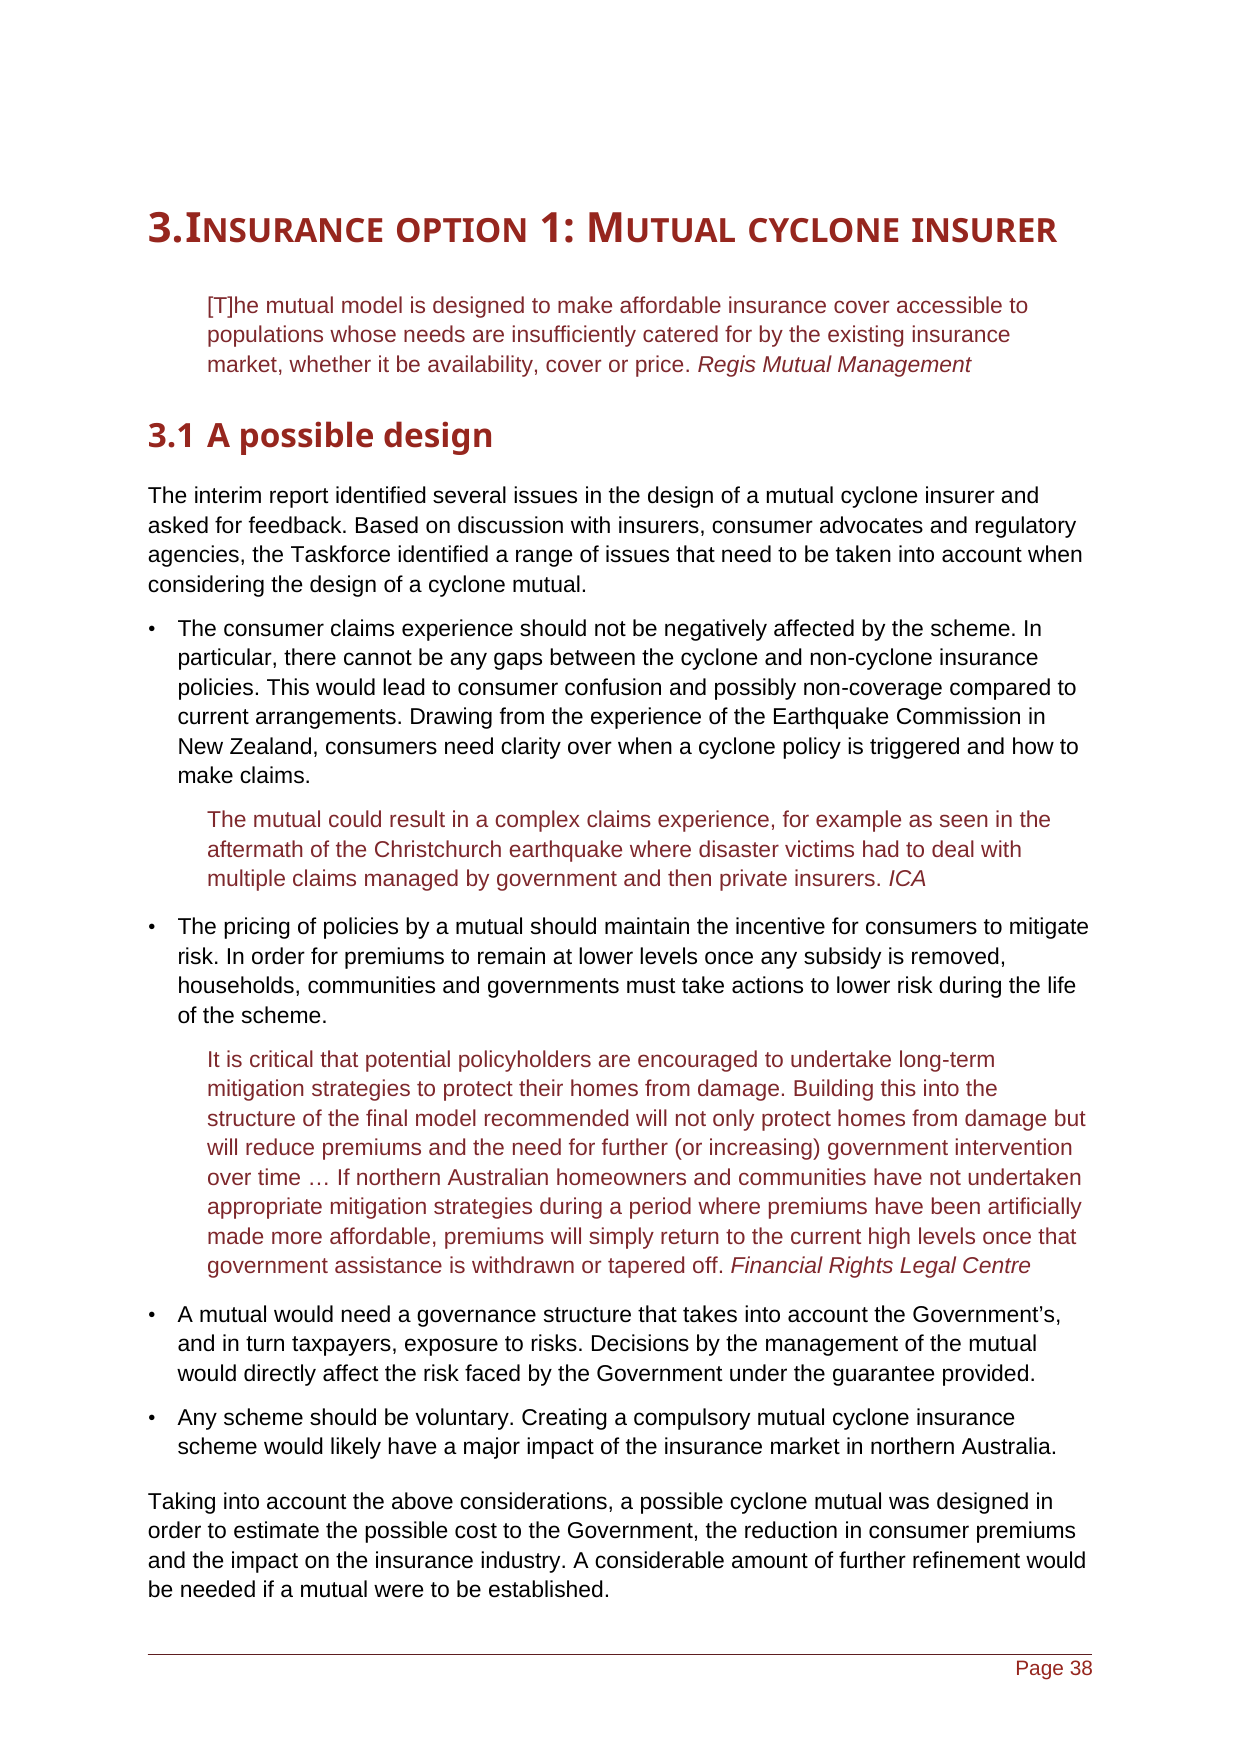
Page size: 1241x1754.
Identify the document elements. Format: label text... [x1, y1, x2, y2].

text It is critical that potential policyholders are encouraged to undertake long-term mitigation strategies to protect their homes from damage. Building this into the structure of the final model recommended will not only protect homes from damage but will reduce premiums and the need for further (or increasing) government intervention over time … If northern Australian homeowners and communities have not undertaken appropriate mitigation strategies during a period where premiums have been artificially made more affordable, premiums will simply return to the current high levels once that government assistance is withdrawn or tapered off. Financial Rights Legal Centre [207, 1046, 1092, 1279]
text Taking into account the above considerations, a possible cyclone mutual was designed in order to estimate the possible cost to the Government, the reduction in consumer premiums and the impact on the insurance industry. A considerable amount of further refinement would be needed if a mutual were to be established. [148, 1488, 1092, 1602]
text The mutual could result in a complex claims experience, for example as seen in the aftermath of the Christchurch earthquake where disaster victims had to deal with multiple claims managed by government and then private insurers. ICA [207, 806, 1092, 891]
subtitle Insurance option 1: Mutual cyclone insurer [148, 198, 1092, 254]
subtitle A possible design [148, 412, 1092, 457]
text The pricing of policies by a mutual should maintain the incentive for consumers to mitigate risk. In order for premiums to remain at lower levels once any subsidy is removed, households, communities and governments must take actions to lower risk during the life of the scheme. [148, 913, 1092, 1028]
text Any scheme should be voluntary. Creating a compulsory mutual cyclone insurance scheme would likely have a major impact of the insurance market in northern Australia. [148, 1404, 1092, 1459]
text The interim report identified several issues in the design of a mutual cyclone insurer and asked for feedback. Based on discussion with insurers, consumer advocates and regulatory agencies, the Taskforce identified a range of issues that need to be taken into account when considering the design of a cyclone mutual. [148, 482, 1092, 597]
text A mutual would need a governance structure that takes into account the Government’s, and in turn taxpayers, exposure to risks. Decisions by the management of the mutual would directly affect the risk faced by the Government under the guarantee provided. [148, 1301, 1092, 1386]
text The consumer claims experience should not be negatively affected by the scheme. In particular, there cannot be any gaps between the cyclone and non-cyclone insurance policies. This would lead to consumer confusion and possibly non-coverage compared to current arrangements. Drawing from the experience of the Earthquake Commission in New Zealand, consumers need clarity over when a cyclone policy is triggered and how to make claims. [148, 614, 1092, 788]
text [T]he mutual model is designed to make affordable insurance cover accessible to populations whose needs are insufficiently catered for by the existing insurance market, whether it be availability, cover or price. Regis Mutual Management [207, 292, 1092, 377]
